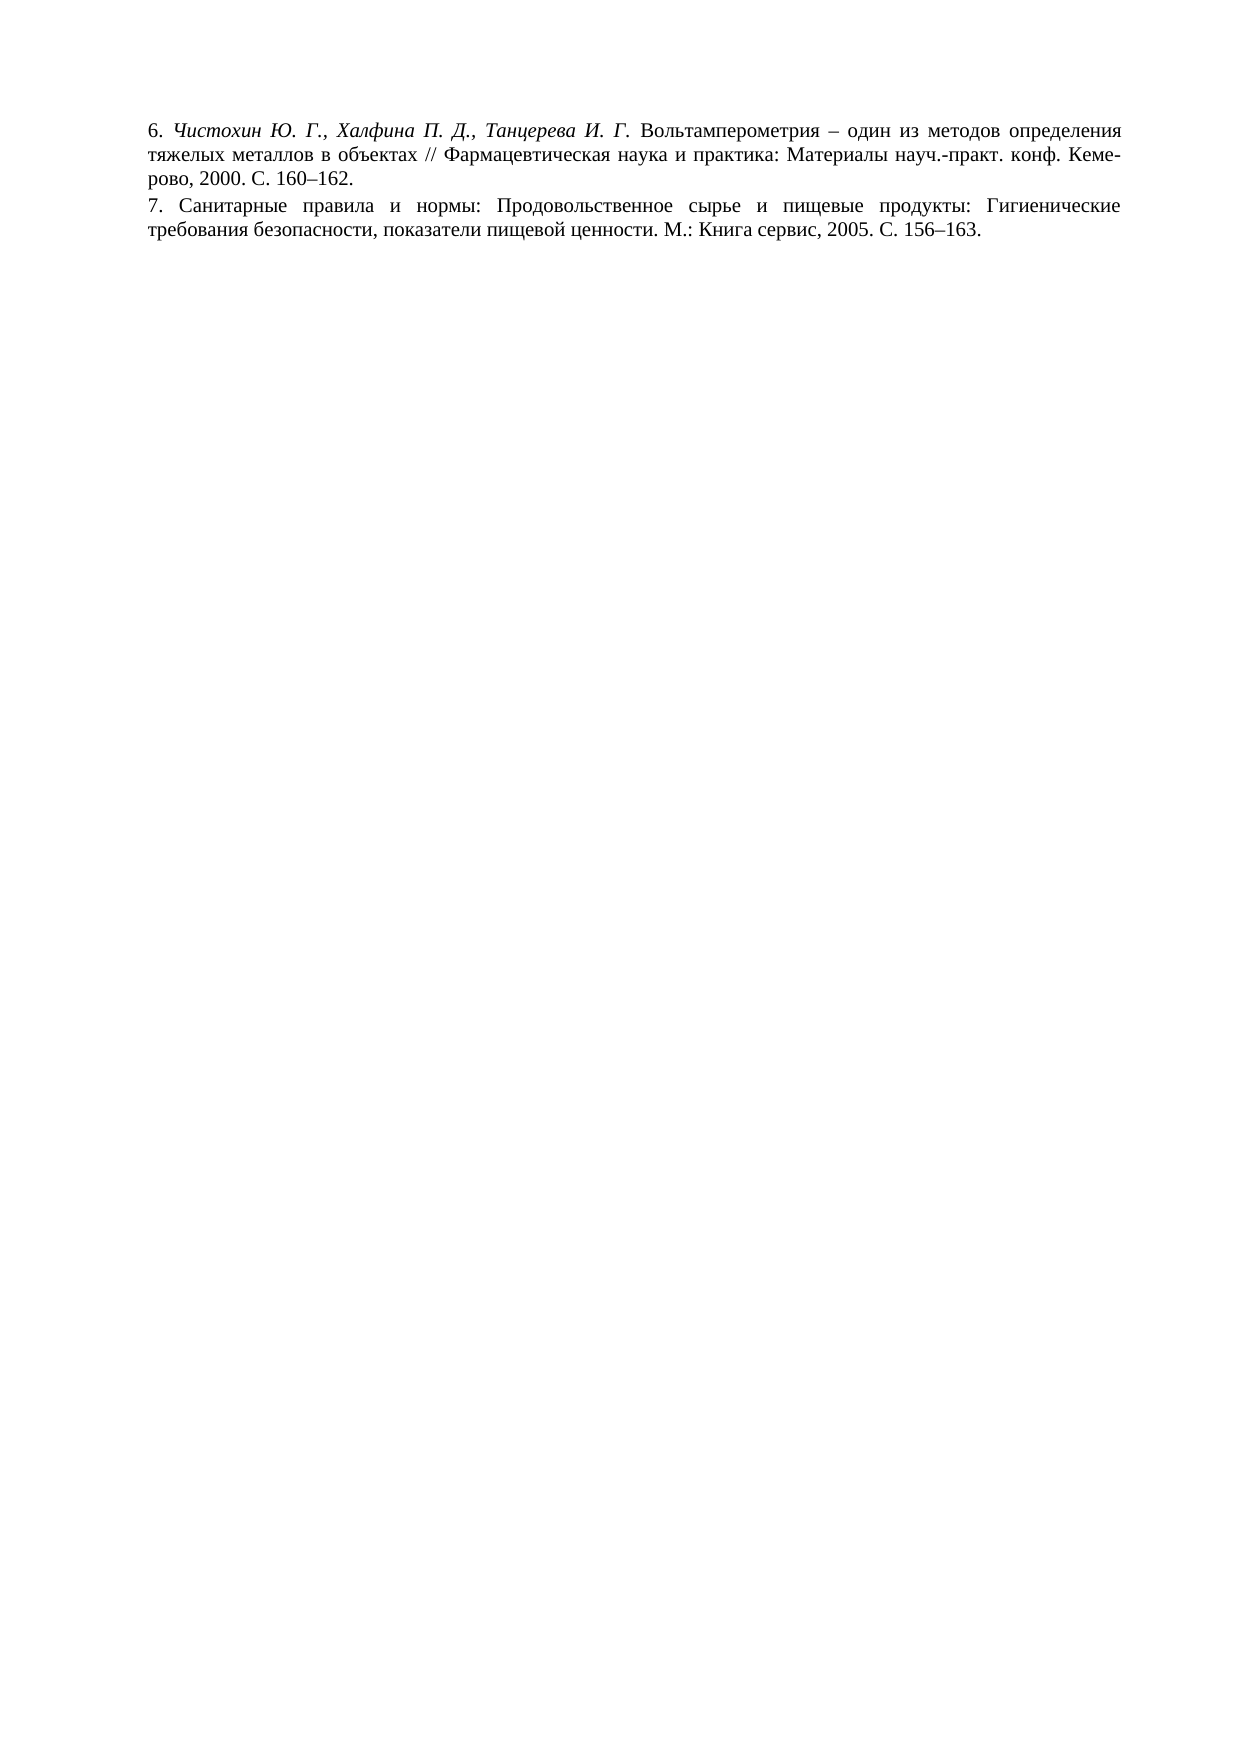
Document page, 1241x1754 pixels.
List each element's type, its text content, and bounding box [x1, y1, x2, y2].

text 6. Чистохин Ю. Г., Халфина П. Д., Танцерева И. Г. Вольтамперометрия – один из методов определения тяжелых металлов в объектах // Фармацевтическая наука и практика: Материалы науч.-практ. конф. Кеме-рово, 2000. С. 160–162. [148, 118, 1122, 190]
text 7. Санитарные правила и нормы: Продовольственное сырье и пищевые продукты: Гигиенические требования безопасности, показатели пищевой ценности. М.: Книга сервис, 2005. С. 156–163. [148, 192, 1122, 241]
